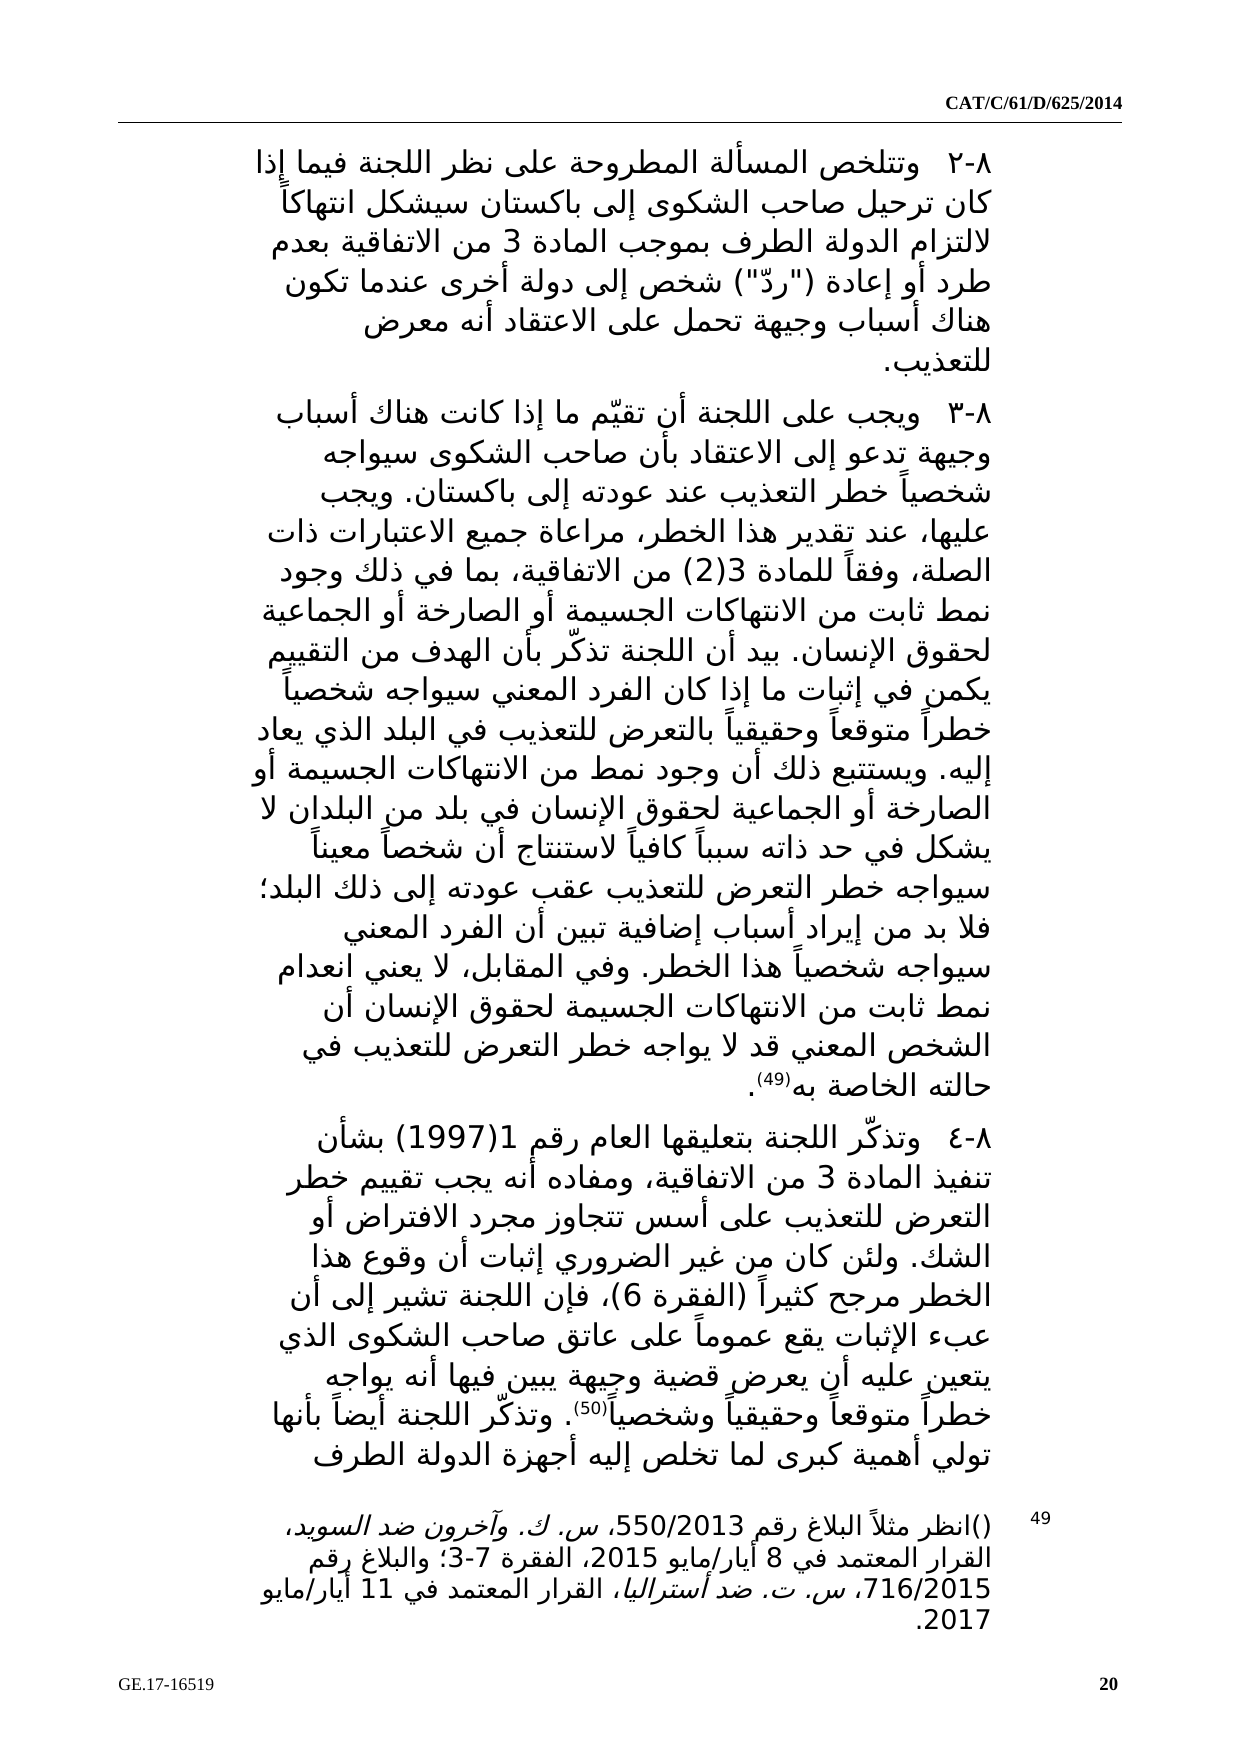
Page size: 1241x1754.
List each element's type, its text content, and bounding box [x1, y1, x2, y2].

text ٨-٣ ويجب على اللجنة أن تقيّم ما إذا كانت هناك أسباب وجيهة تدعو إلى الاعتقاد بأن صاحب الشكوى سيواجه شخصياً خطر التعذيب عند عودته إلى باكستان. ويجب عليها، عند تقدير هذا الخطر، مراعاة جميع الاعتبارات ذات الصلة، وفقاً للمادة 3(2) من الاتفاقية، بما في ذلك وجود نمط ثابت من الانتهاكات الجسيمة أو الصارخة أو الجماعية لحقوق الإنسان. بيد أن اللجنة تذكّر بأن الهدف من التقييم يكمن في إثبات ما إذا كان الفرد المعني سيواجه شخصياً خطراً متوقعاً وحقيقياً بالتعرض للتعذيب في البلد الذي يعاد إليه.‬ ويستتبع ذلك أن وجود نمط من الانتهاكات الجسيمة أو الصارخة أو الجماعية لحقوق الإنسان في بلد من البلدان لا يشكل في حد ذاته سبباً كافياً لاستنتاج أن شخصاً معيناً سيواجه خطر التعرض للتعذيب عقب عودته إلى ذلك البلد؛ فلا بد من إيراد أسباب إضافية تبين أن الفرد المعني سيواجه شخصياً هذا الخطر. وفي المقابل، لا يعني انعدام نمط ثابت من الانتهاكات الجسيمة لحقوق الإنسان أن الشخص المعني قد لا يواجه خطر التعرض للتعذيب في حالته الخاصة به().‬‬‬‬‬‬‬‬‬‬ [248, 392, 992, 1104]
text ٨-٢ وتتلخص المسألة المطروحة على نظر اللجنة فيما إذا كان ترحيل صاحب الشكوى إلى باكستان سيشكل انتهاكاً لالتزام الدولة الطرف بموجب المادة 3 من الاتفاقية بعدم طرد أو إعادة ("ردّ") شخص إلى دولة أخرى عندما تكون هناك أسباب وجيهة تحمل على الاعتقاد أنه معرض للتعذيب. [248, 142, 992, 379]
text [248, 1117, 992, 1473]
